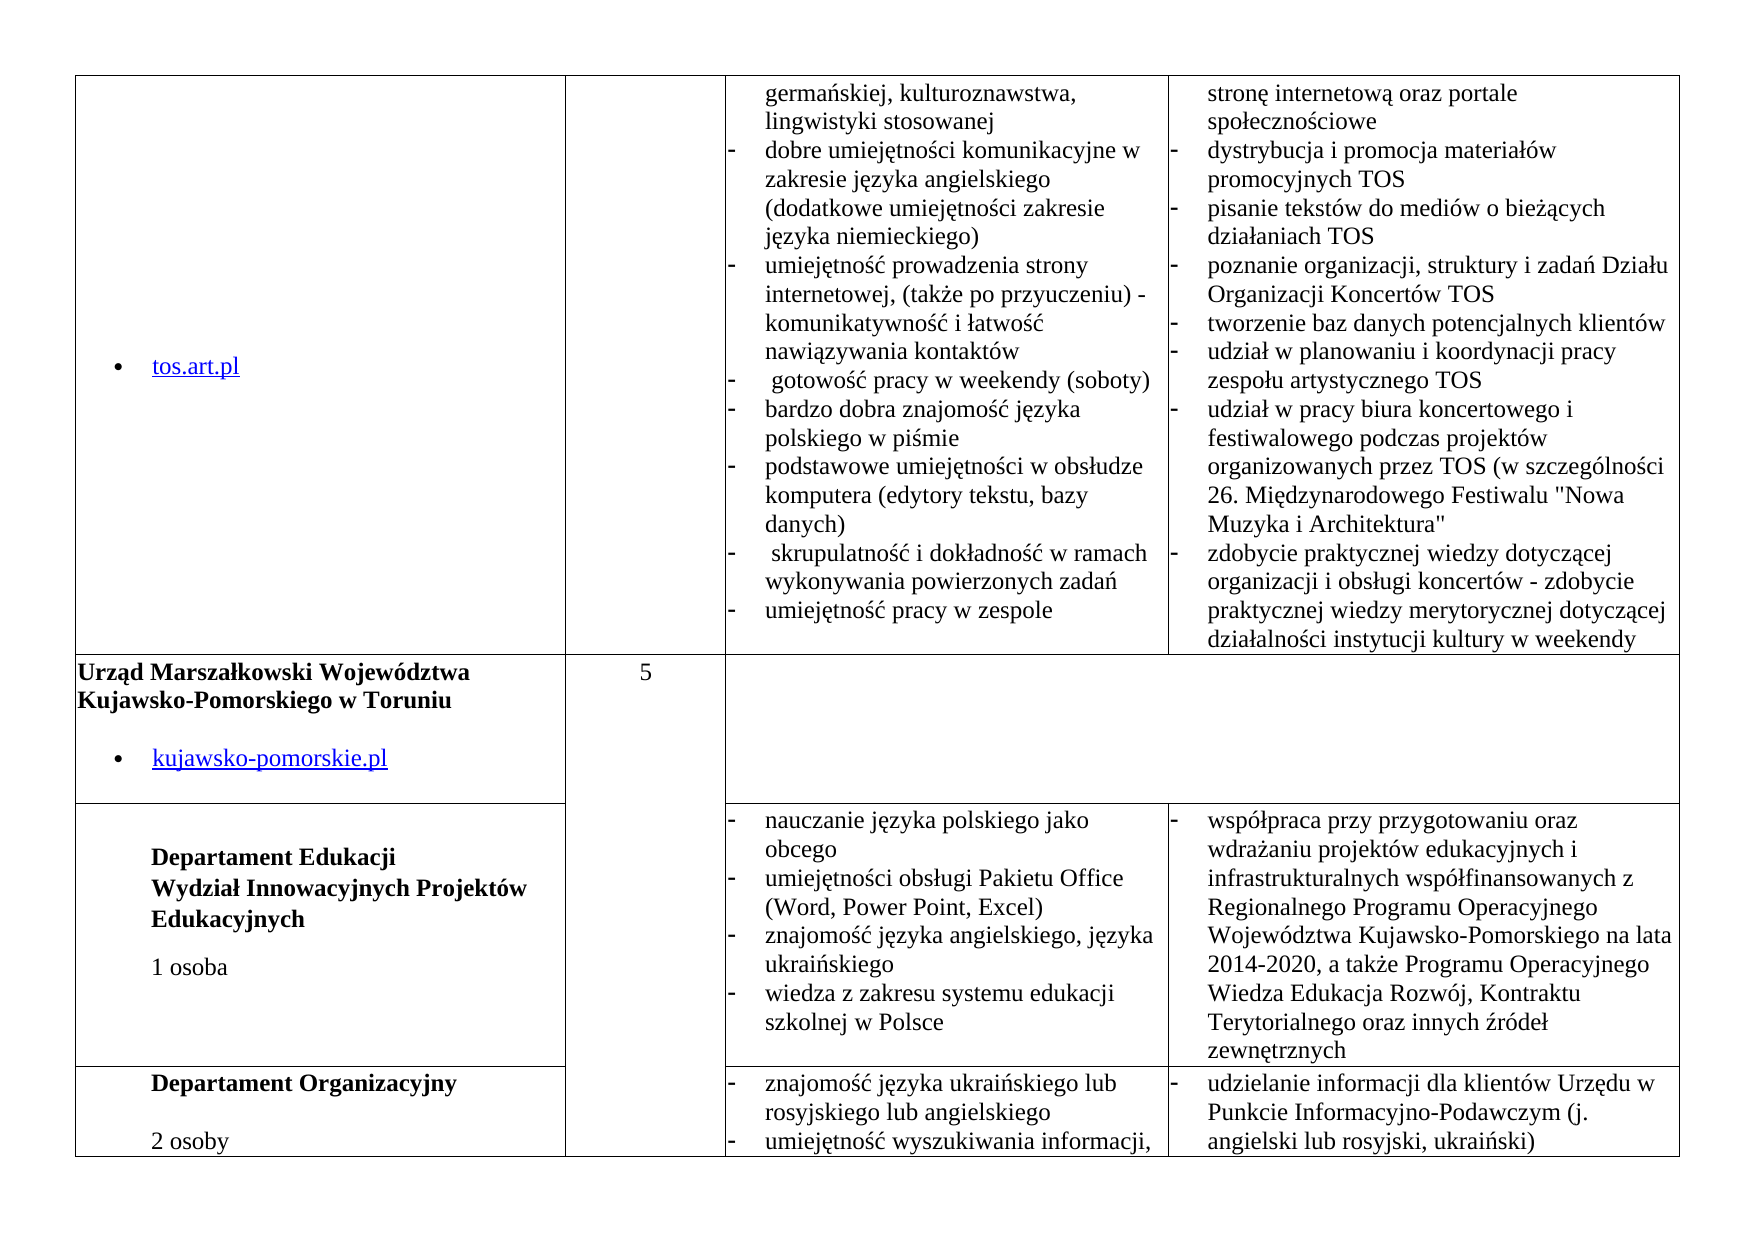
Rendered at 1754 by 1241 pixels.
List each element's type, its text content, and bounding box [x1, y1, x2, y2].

table_cell współpraca przy przygotowaniu oraz wdrażaniu projektów edukacyjnych i infrastrukturalnych współfinansowanych z Regionalnego Programu Operacyjnego Województwa Kujawsko-Pomorskiego na lata 2014-2020, a także Programu Operacyjnego Wiedza Edukacja Rozwój, Kontraktu Terytorialnego oraz innych źródeł zewnętrznych [1169, 804, 1679, 1066]
table_cell 2 [566, 76, 725, 654]
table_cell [76, 1067, 565, 1156]
table_cell Departament Edukacji Wydział Innowacyjnych Projektów Edukacyjnych 1 osoba [76, 804, 565, 1066]
table_cell 5 [566, 655, 725, 1156]
table_cell [726, 655, 1679, 803]
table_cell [726, 76, 1168, 654]
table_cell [1169, 76, 1679, 654]
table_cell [726, 1067, 1168, 1156]
table_cell Urząd Marszałkowski Województwa Kujawsko-Pomorskiego w Toruniu kujawsko-pomorskie.pl [76, 655, 565, 803]
table_cell nauczanie języka polskiego jako obcego umiejętności obsługi Pakietu Office (Word, Power Point, Excel) znajomość języka angielskiego, języka ukraińskiego wiedza z zakresu systemu edukacji szkolnej w Polsce [726, 804, 1168, 1066]
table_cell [76, 76, 565, 654]
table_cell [1169, 1067, 1679, 1156]
